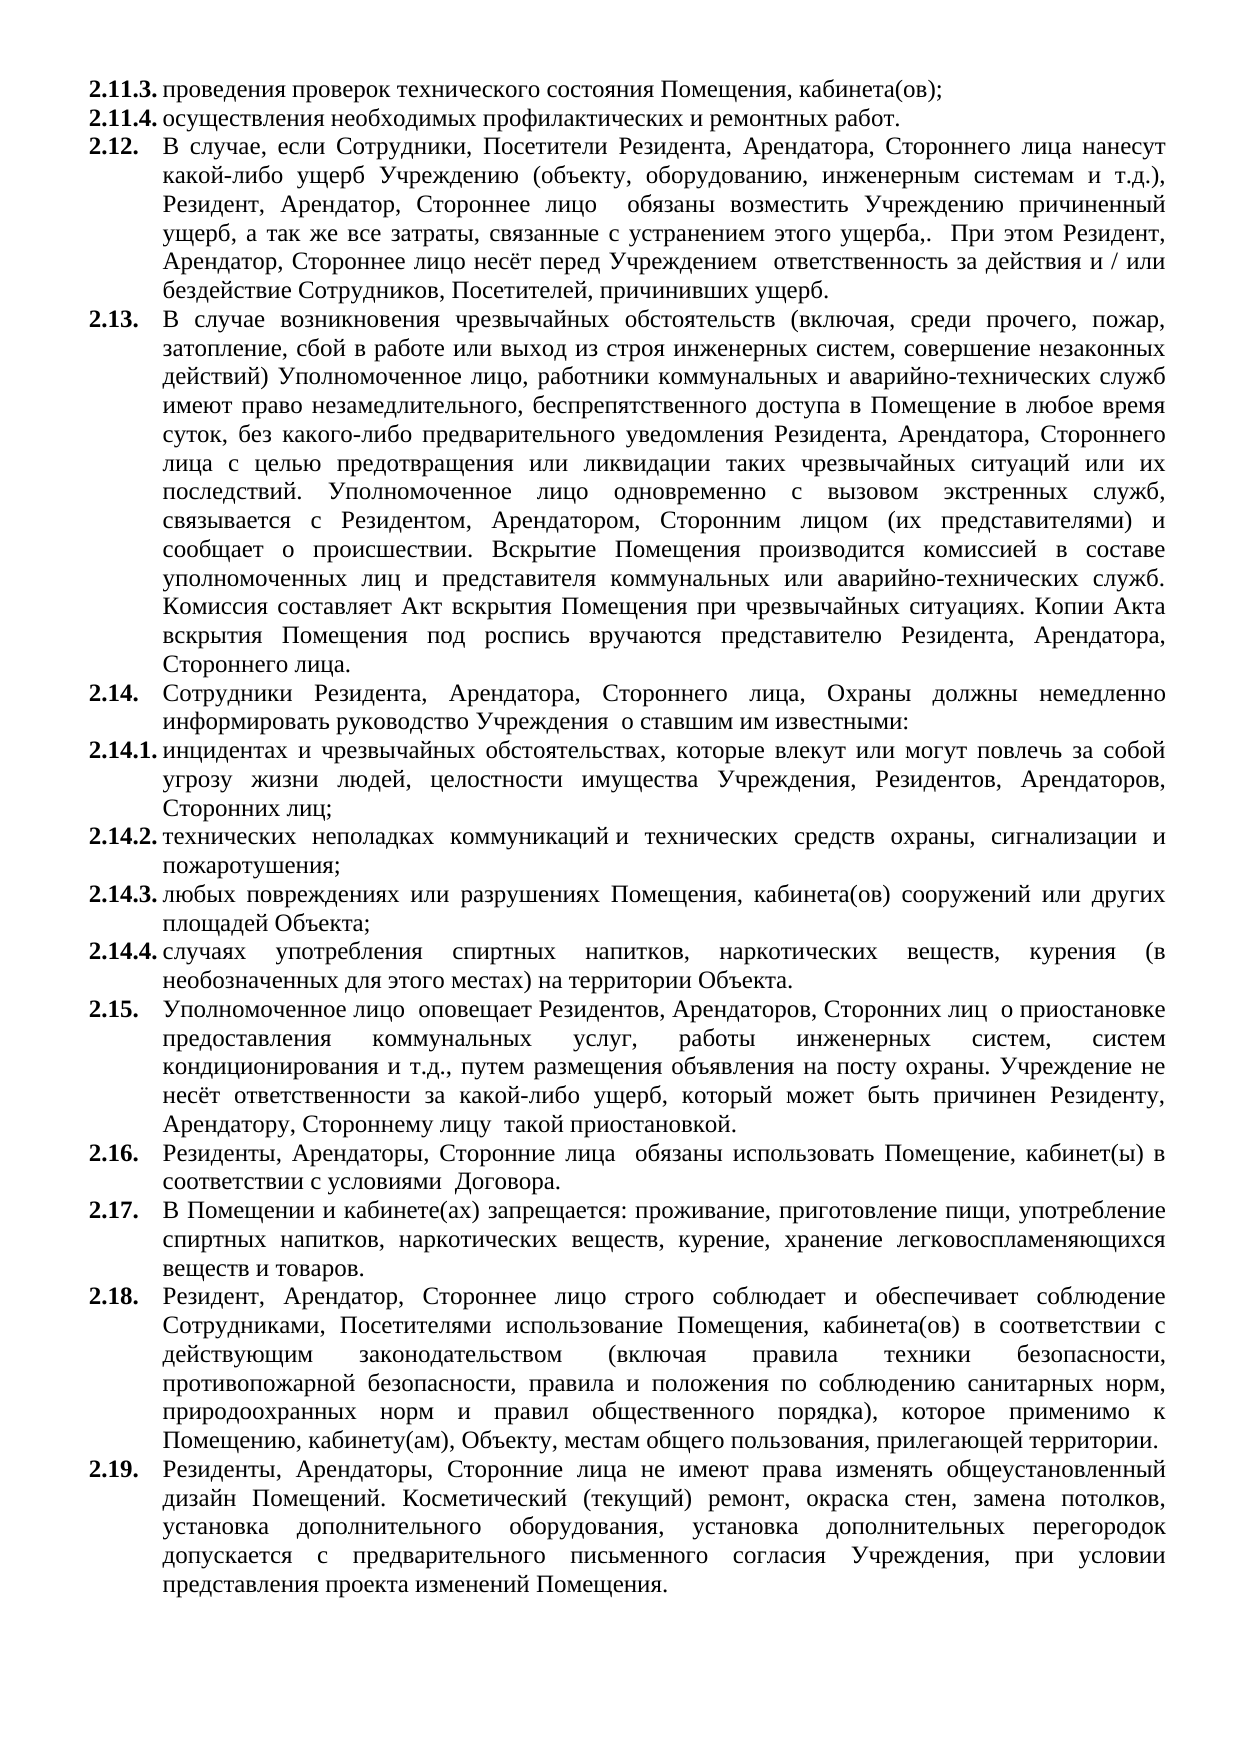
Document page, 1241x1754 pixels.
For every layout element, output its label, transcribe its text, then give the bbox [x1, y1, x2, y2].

list технических неполадках коммуникаций и технических средств охраны, сигнализации и пожаротушения; [89, 821, 1167, 879]
list проведения проверок технического состояния Помещения, кабинета(ов); [89, 74, 1167, 103]
list В Помещении и кабинете(ах) запрещается: проживание, приготовление пищи, употребление спиртных напитков, наркотических веществ, курение, хранение легковоспламеняющихся веществ и товаров. [89, 1195, 1167, 1281]
list Уполномоченное лицо оповещает Резидентов, Арендаторов, Сторонних лиц о приостановке предоставления коммунальных услуг, работы инженерных систем, систем кондиционирования и т.д., путем размещения объявления на посту охраны. Учреждение не несёт ответственности за какой-либо ущерб, который может быть причинен Резиденту, Арендатору, Стороннему лицу такой приостановкой. [89, 994, 1167, 1138]
list В случае, если Сотрудники, Посетители Резидента, Арендатора, Стороннего лица нанесут какой-либо ущерб Учреждению (объекту, оборудованию, инженерным системам и т.д.), Резидент, Арендатор, Стороннее лицо обязаны возместить Учреждению причиненный ущерб, а так же все затраты, связанные с устранением этого ущерба,. При этом Резидент, Арендатор, Стороннее лицо несёт перед Учреждением ответственность за действия и / или бездействие Сотрудников, Посетителей, причинивших ущерб. [89, 131, 1167, 304]
list любых повреждениях или разрушениях Помещения, кабинета(ов) сооружений или других площадей Объекта; [89, 879, 1167, 936]
list Резиденты, Арендаторы, Сторонние лица не имеют права изменять общеустановленный дизайн Помещений. Косметический (текущий) ремонт, окраска стен, замена потолков, установка дополнительного оборудования, установка дополнительных перегородок допускается с предварительного письменного согласия Учреждения, при условии представления проекта изменений Помещения. [89, 1454, 1167, 1598]
list осуществления необходимых профилактических и ремонтных работ. [89, 103, 1167, 131]
list Резидент, Арендатор, Стороннее лицо строго соблюдает и обеспечивает соблюдение Сотрудниками, Посетителями использование Помещения, кабинета(ов) в соответствии с действующим законодательством (включая правила техники безопасности, противопожарной безопасности, правила и положения по соблюдению санитарных норм, природоохранных норм и правил общественного порядка), которое применимо к Помещению, кабинету(ам), Объекту, местам общего пользования, прилегающей территории. [89, 1281, 1167, 1454]
list Сотрудники Резидента, Арендатора, Стороннего лица, Охраны должны немедленно информировать руководство Учреждения о ставшим им известными: [89, 678, 1167, 735]
list Резиденты, Арендаторы, Сторонние лица обязаны использовать Помещение, кабинет(ы) в соответствии с условиями Договора. [89, 1138, 1167, 1195]
list В случае возникновения чрезвычайных обстоятельств (включая, среди прочего, пожар, затопление, сбой в работе или выход из строя инженерных систем, совершение незаконных действий) Уполномоченное лицо, работники коммунальных и аварийно-технических служб имеют право незамедлительного, беспрепятственного доступа в Помещение в любое время суток, без какого-либо предварительного уведомления Резидента, Арендатора, Стороннего лица с целью предотвращения или ликвидации таких чрезвычайных ситуаций или их последствий. Уполномоченное лицо одновременно с вызовом экстренных служб, связывается с Резидентом, Арендатором, Сторонним лицом (их представителями) и сообщает о происшествии. Вскрытие Помещения производится комиссией в составе уполномоченных лиц и представителя коммунальных или аварийно-технических служб. Комиссия составляет Акт вскрытия Помещения при чрезвычайных ситуациях. Копии Акта вскрытия Помещения под роспись вручаются представителю Резидента, Арендатора, Стороннего лица. [89, 304, 1167, 678]
list случаях употребления спиртных напитков, наркотических веществ, курения (в необозначенных для этого местах) на территории Объекта. [89, 936, 1167, 994]
list инцидентах и чрезвычайных обстоятельствах, которые влекут или могут повлечь за собой угрозу жизни людей, целостности имущества Учреждения, Резидентов, Арендаторов, Сторонних лиц; [89, 735, 1167, 821]
